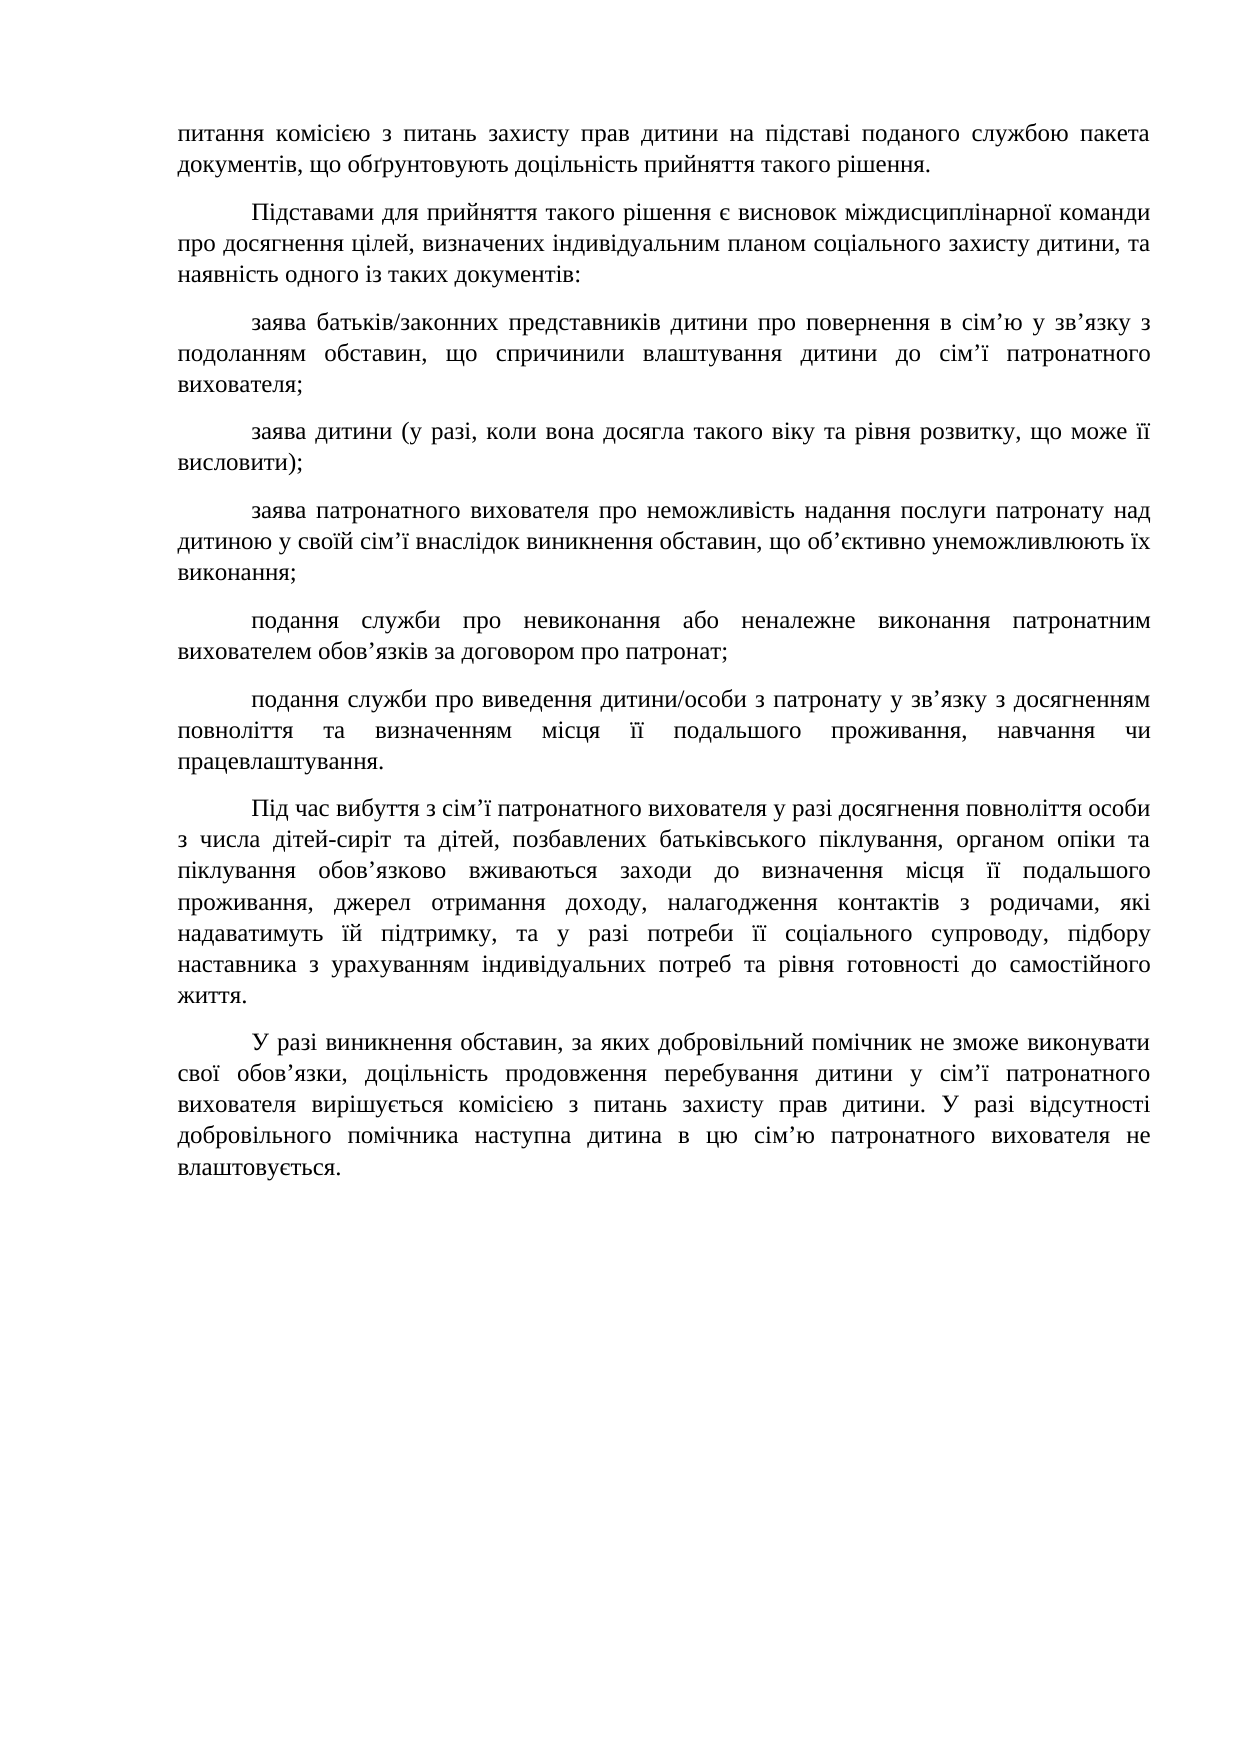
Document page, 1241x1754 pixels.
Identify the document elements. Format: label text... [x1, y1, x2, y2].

text заява патронатного вихователя про неможливість надання послуги патронату над дитиною у своїй сім’ї внаслідок виникнення обставин, що об’єктивно унеможливлюють їх виконання; [177, 495, 1152, 586]
text У разі виникнення обставин, за яких добровільний помічник не зможе виконувати свої обов’язки, доцільність продовження перебування дитини у сім’ї патронатного вихователя вирішується комісією з питань захисту прав дитини. У разі відсутності добровільного помічника наступна дитина в цю сім’ю патронатного вихователя не влаштовується. [177, 1027, 1152, 1180]
text подання служби про виведення дитини/особи з патронату у зв’язку з досягненням повноліття та визначенням місця її подальшого проживання, навчання чи працевлаштування. [177, 684, 1152, 774]
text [177, 118, 1152, 178]
text Під час вибуття з сім’ї патронатного вихователя у разі досягнення повноліття особи з числа дітей-сиріт та дітей, позбавлених батьківського піклування, органом опіки та піклування обов’язково вживаються заходи до визначення місця її подальшого проживання, джерел отримання доходу, налагодження контактів з родичами, які надаватимуть їй підтримку, та у разі потреби її соціального супроводу, підбору наставника з урахуванням індивідуальних потреб та рівня готовності до самостійного життя. [177, 793, 1152, 1008]
text заява батьків/законних представників дитини про повернення в сім’ю у зв’язку з подоланням обставин, що спричинили влаштування дитини до сім’ї патронатного вихователя; [177, 307, 1152, 397]
text Підставами для прийняття такого рішення є висновок міждисциплінарної команди про досягнення цілей, визначених індивідуальним планом соціального захисту дитини, та наявність одного із таких документів: [177, 197, 1152, 288]
text подання служби про невиконання або неналежне виконання патронатним вихователем обов’язків за договором про патронат; [177, 605, 1152, 665]
text заява дитини (у разі, коли вона досягла такого віку та рівня розвитку, що може її висловити); [177, 416, 1152, 476]
